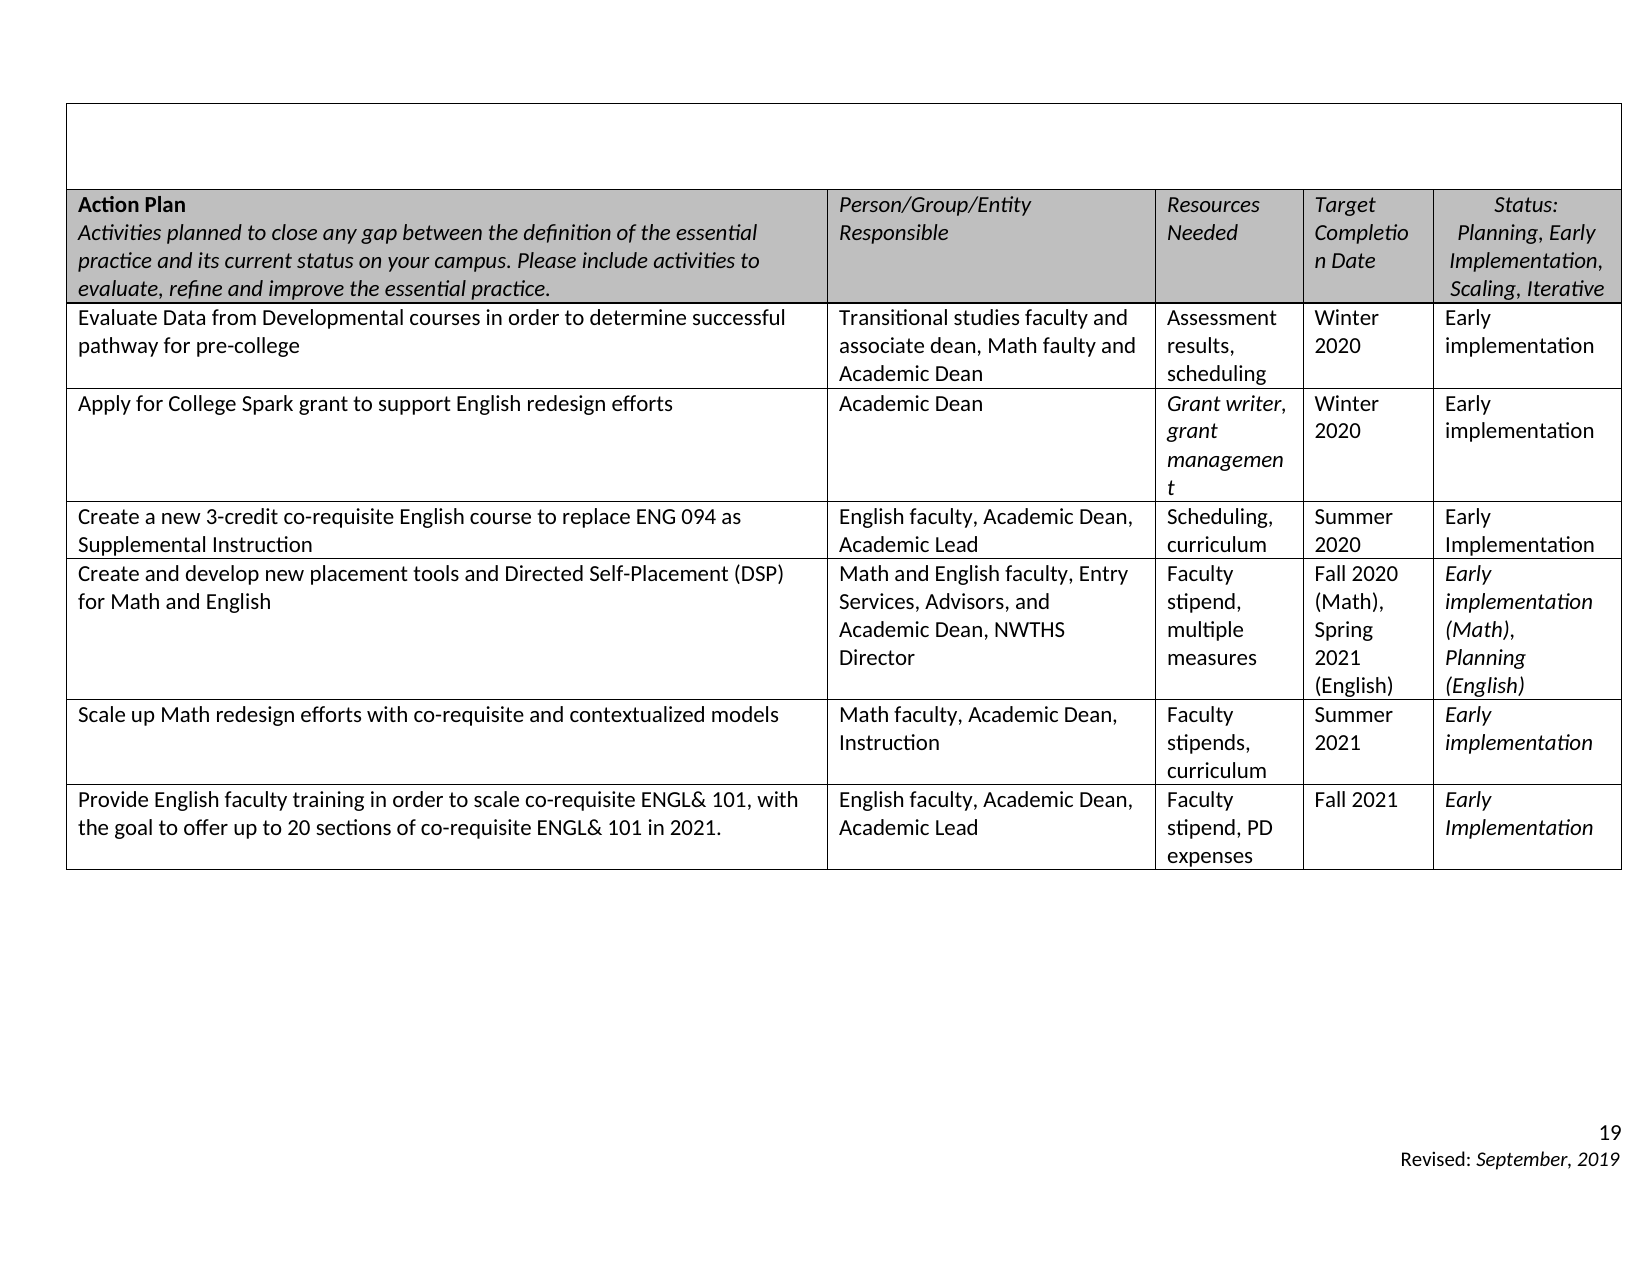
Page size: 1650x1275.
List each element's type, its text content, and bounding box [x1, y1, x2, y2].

table_cell English faculty, Academic Dean, Academic Lead [828, 502, 1155, 558]
table_cell Early implementation (Math), Planning (English) [1434, 559, 1621, 699]
table_cell Early Implementation [1434, 785, 1621, 869]
table_cell Winter 2020 [1304, 304, 1433, 388]
table_cell Target Completion Date [1304, 190, 1433, 302]
table_cell Create a new 3-credit co-requisite English course to replace ENG 094 as Supplemental Instruction [67, 502, 827, 558]
table_cell Early implementation [1434, 304, 1621, 388]
table_cell Winter 2020 [1304, 389, 1433, 501]
table_cell Fall 2021 [1304, 785, 1433, 869]
table_cell Grant writer, grant management [1156, 389, 1303, 501]
table_cell Math faculty, Academic Dean, Instruction [828, 700, 1155, 784]
table_cell Early Implementation [1434, 502, 1621, 558]
table_cell Person/Group/Entity Responsible [828, 190, 1155, 302]
table_cell Early implementation [1434, 389, 1621, 501]
table_cell Action Plan Activities planned to close any gap between the definition of the essential practice and its current status on your campus. Please include activities to evaluate, refine and improve the essential practice. [67, 190, 827, 302]
table_cell Transitional studies faculty and associate dean, Math faulty and Academic Dean [828, 304, 1155, 388]
table_cell Fall 2020 (Math), Spring 2021 (English) [1304, 559, 1433, 699]
table_cell Math and English faculty, Entry Services, Advisors, and Academic Dean, NWTHS Director [828, 559, 1155, 699]
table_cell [67, 104, 1621, 189]
table_cell English faculty, Academic Dean, Academic Lead [828, 785, 1155, 869]
table_cell Summer 2020 [1304, 502, 1433, 558]
table_cell Faculty stipends, curriculum [1156, 700, 1303, 784]
table_cell Early implementation [1434, 700, 1621, 784]
table_cell Scale up Math redesign efforts with co-requisite and contextualized models [67, 700, 827, 784]
table_cell Scheduling, curriculum [1156, 502, 1303, 558]
table_cell Status: Planning, Early Implementation, Scaling, Iterative [1434, 190, 1621, 302]
table_cell Assessment results, scheduling [1156, 304, 1303, 388]
table_cell Faculty stipend, PD expenses [1156, 785, 1303, 869]
table_cell Provide English faculty training in order to scale co-requisite ENGL& 101, with the goal to offer up to 20 sections of co-requisite ENGL& 101 in 2021. [67, 785, 827, 869]
table_cell Resources Needed [1156, 190, 1303, 302]
table_cell Academic Dean [828, 389, 1155, 501]
table_cell Apply for College Spark grant to support English redesign efforts [67, 389, 827, 501]
table_cell Create and develop new placement tools and Directed Self-Placement (DSP) for Math and English [67, 559, 827, 699]
table_cell Summer 2021 [1304, 700, 1433, 784]
table_cell Faculty stipend, multiple measures [1156, 559, 1303, 699]
table_cell Evaluate Data from Developmental courses in order to determine successful pathway for pre-college [67, 304, 827, 388]
